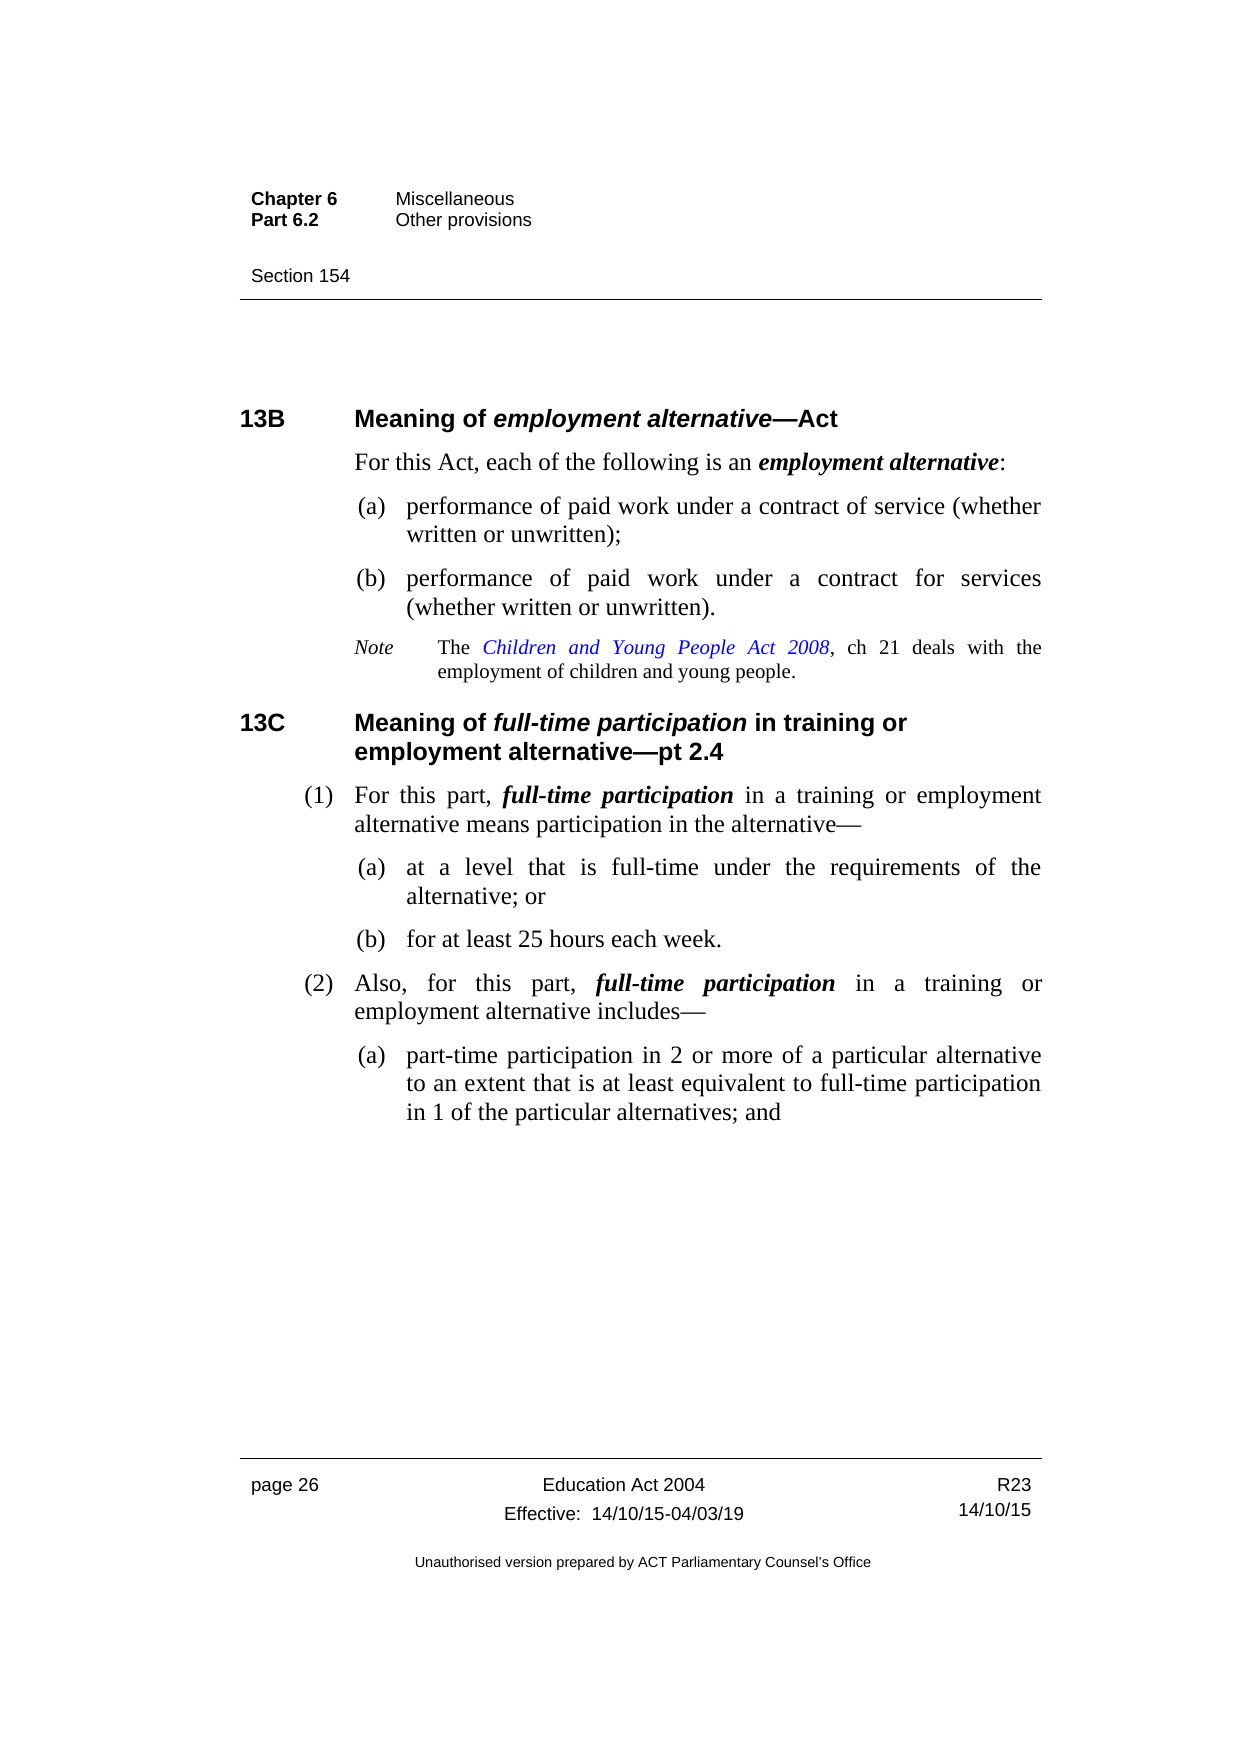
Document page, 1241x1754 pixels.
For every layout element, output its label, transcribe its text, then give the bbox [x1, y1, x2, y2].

text Note The Children and Young People Act 2008, ch 21 deals with the employment of children and young people. [354, 635, 1042, 683]
text (1) For this part, full-time participation in a training or employment alternative means participation in the alternative— [239, 780, 1042, 838]
text (b) for at least 25 hours each week. [239, 924, 1042, 953]
text 13C Meaning of full-time participation in training or employment alternative—pt 2.4 [239, 708, 1042, 766]
text (a) at a level that is full-time under the requirements of the alternative; or [239, 852, 1042, 910]
text (2) Also, for this part, full-time participation in a training or employment alternative includes— [239, 968, 1042, 1025]
text For this Act, each of the following is an employment alternative: [354, 447, 1042, 476]
text (b) performance of paid work under a contract for services (whether written or unwritten). [239, 563, 1042, 620]
text 13B Meaning of employment alternative—Act [239, 404, 1042, 433]
text (a) performance of paid work under a contract of service (whether written or unwritten); [239, 491, 1042, 548]
text (a) part-time participation in 2 or more of a particular alternative to an extent that is at least equivalent to full-time participation in 1 of the particular alternatives; and [239, 1040, 1042, 1126]
